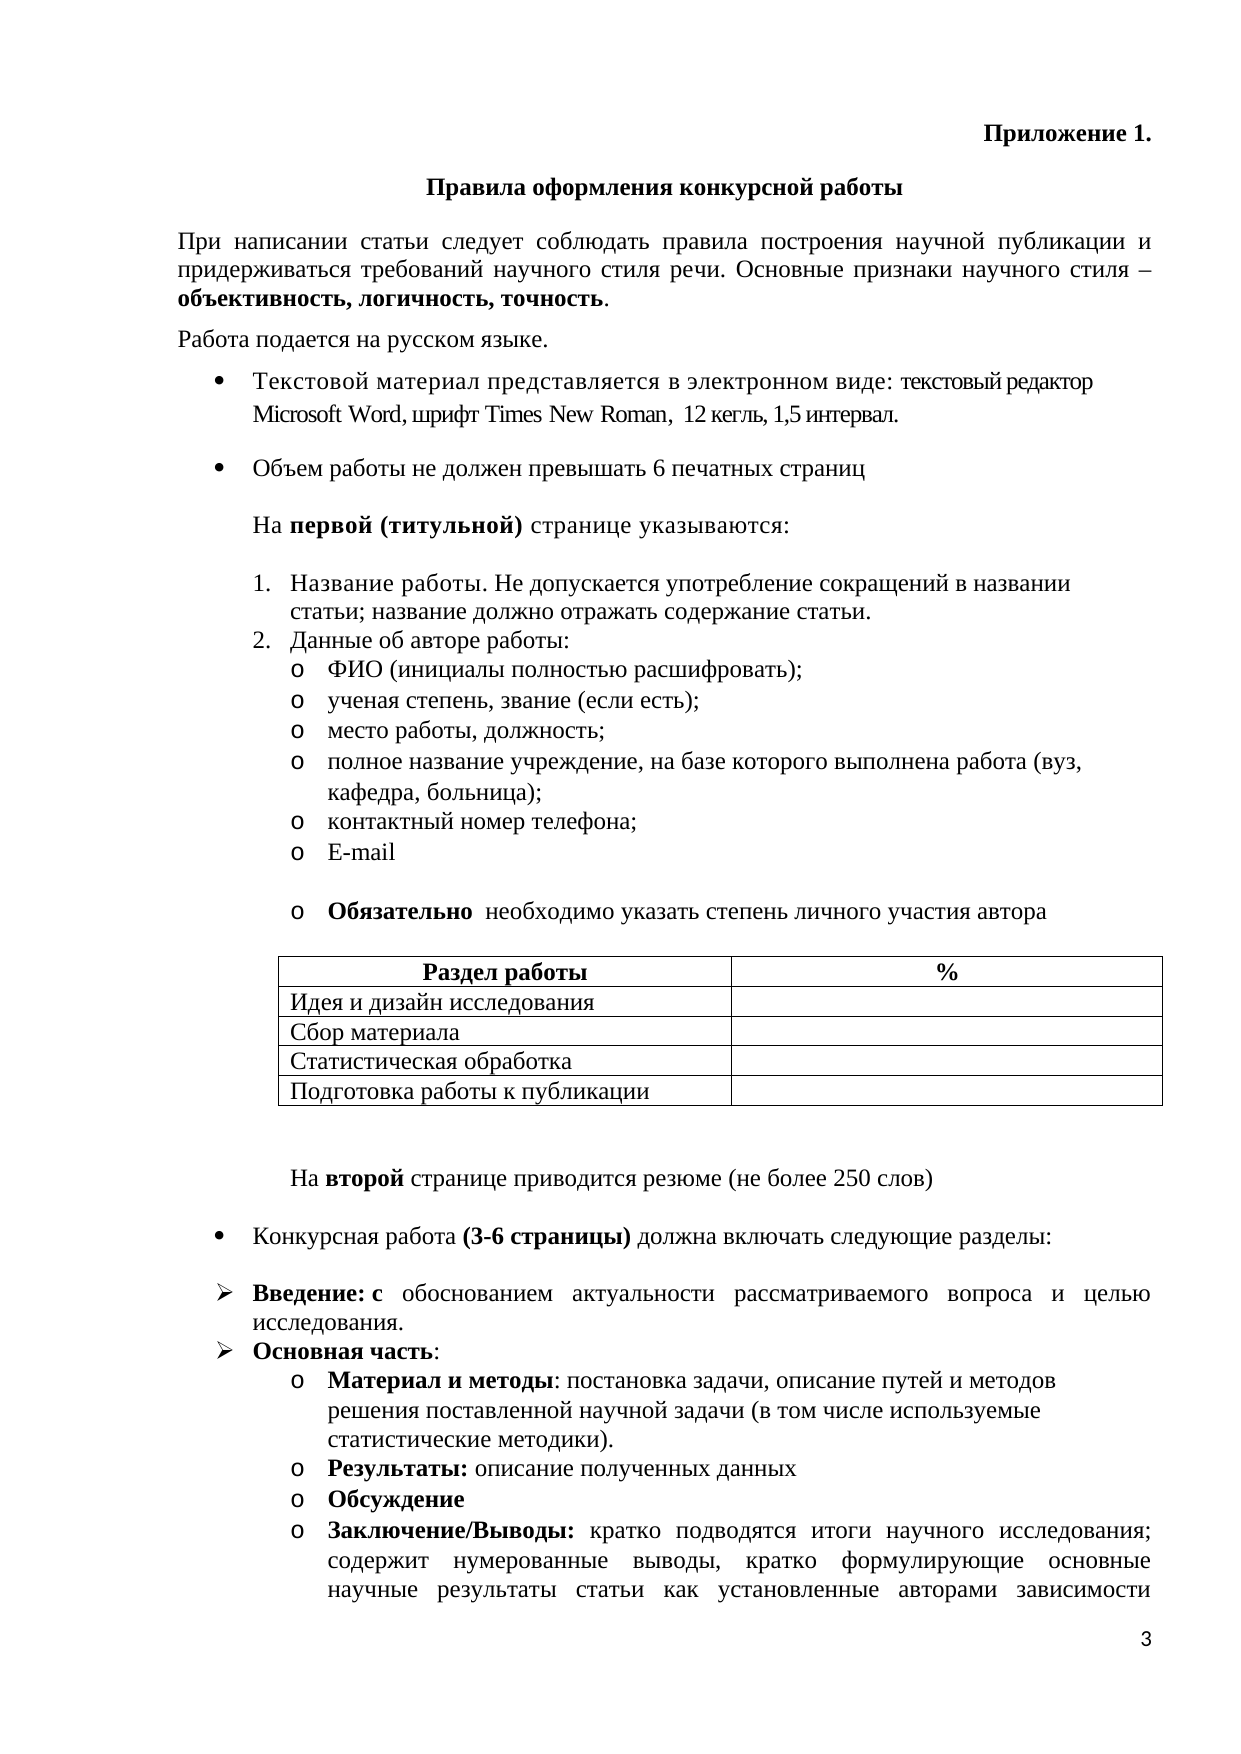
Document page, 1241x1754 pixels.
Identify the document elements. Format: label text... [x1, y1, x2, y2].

list Материал и методы: постановка задачи, описание путей и методов решения поставленной научной задачи (в том числе используемые статистические методики). [290, 1365, 1152, 1453]
list Обязательно необходимо указать степень личного участия автора [290, 896, 1152, 927]
table_cell Статистическая обработка [279, 1046, 731, 1075]
list Результаты: описание полученных данных [290, 1453, 1152, 1484]
list ФИО (инициалы полностью расшифровать); [290, 654, 1152, 685]
list Основная часть: [215, 1336, 1152, 1365]
table_header Раздел работы [279, 957, 731, 986]
list Название работы. Не допускается употребление сокращений в названии статьи; название должно отражать содержание статьи. [252, 568, 1152, 625]
table_cell [732, 987, 1162, 1016]
list Введение: с обоснованием актуальности рассматриваемого вопроса и целью исследования. [215, 1278, 1152, 1336]
table_cell [732, 1076, 1162, 1105]
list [290, 1515, 1152, 1603]
table_cell [732, 1046, 1162, 1075]
table_cell [732, 1017, 1162, 1045]
text На первой (титульной) странице указываются: [252, 510, 1152, 539]
list место работы, должность; [290, 716, 1152, 746]
list Конкурсная работа (3-6 страницы) должна включать следующие разделы: [215, 1221, 1152, 1250]
list контактный номер телефона; [290, 806, 1152, 837]
text Правила оформления конкурсной работы [177, 172, 1152, 201]
text При написании статьи следует соблюдать правила построения научной публикации и придерживаться требований научного стиля речи. Основные признаки научного стиля – объективность, логичность, точность. [177, 226, 1152, 312]
list Объем работы не должен превышать 6 печатных страниц [215, 453, 1152, 481]
text На второй странице приводится резюме (не более 250 слов) [290, 1163, 1152, 1192]
list Текстовой материал представляется в электронном виде: текстовый редактор Microsoft Word, шрифт Times New Roman, 12 кегль, 1,5 интервал. [215, 366, 1152, 428]
text Работа подается на русском языке. [177, 324, 1152, 353]
table_header % [732, 957, 1162, 986]
list Обсуждение [290, 1484, 1152, 1515]
list Данные об авторе работы: [252, 625, 1152, 654]
table_cell Идея и дизайн исследования [279, 987, 731, 1016]
table_cell Сбор материала [279, 1017, 731, 1045]
text Приложение 1. [177, 118, 1152, 147]
list E-mail [290, 837, 1152, 868]
list ученая степень, звание (если есть); [290, 685, 1152, 716]
list полное название учреждение, на базе которого выполнена работа (вуз, кафедра, больница); [290, 746, 1152, 806]
table_cell Подготовка работы к публикации [279, 1076, 731, 1105]
